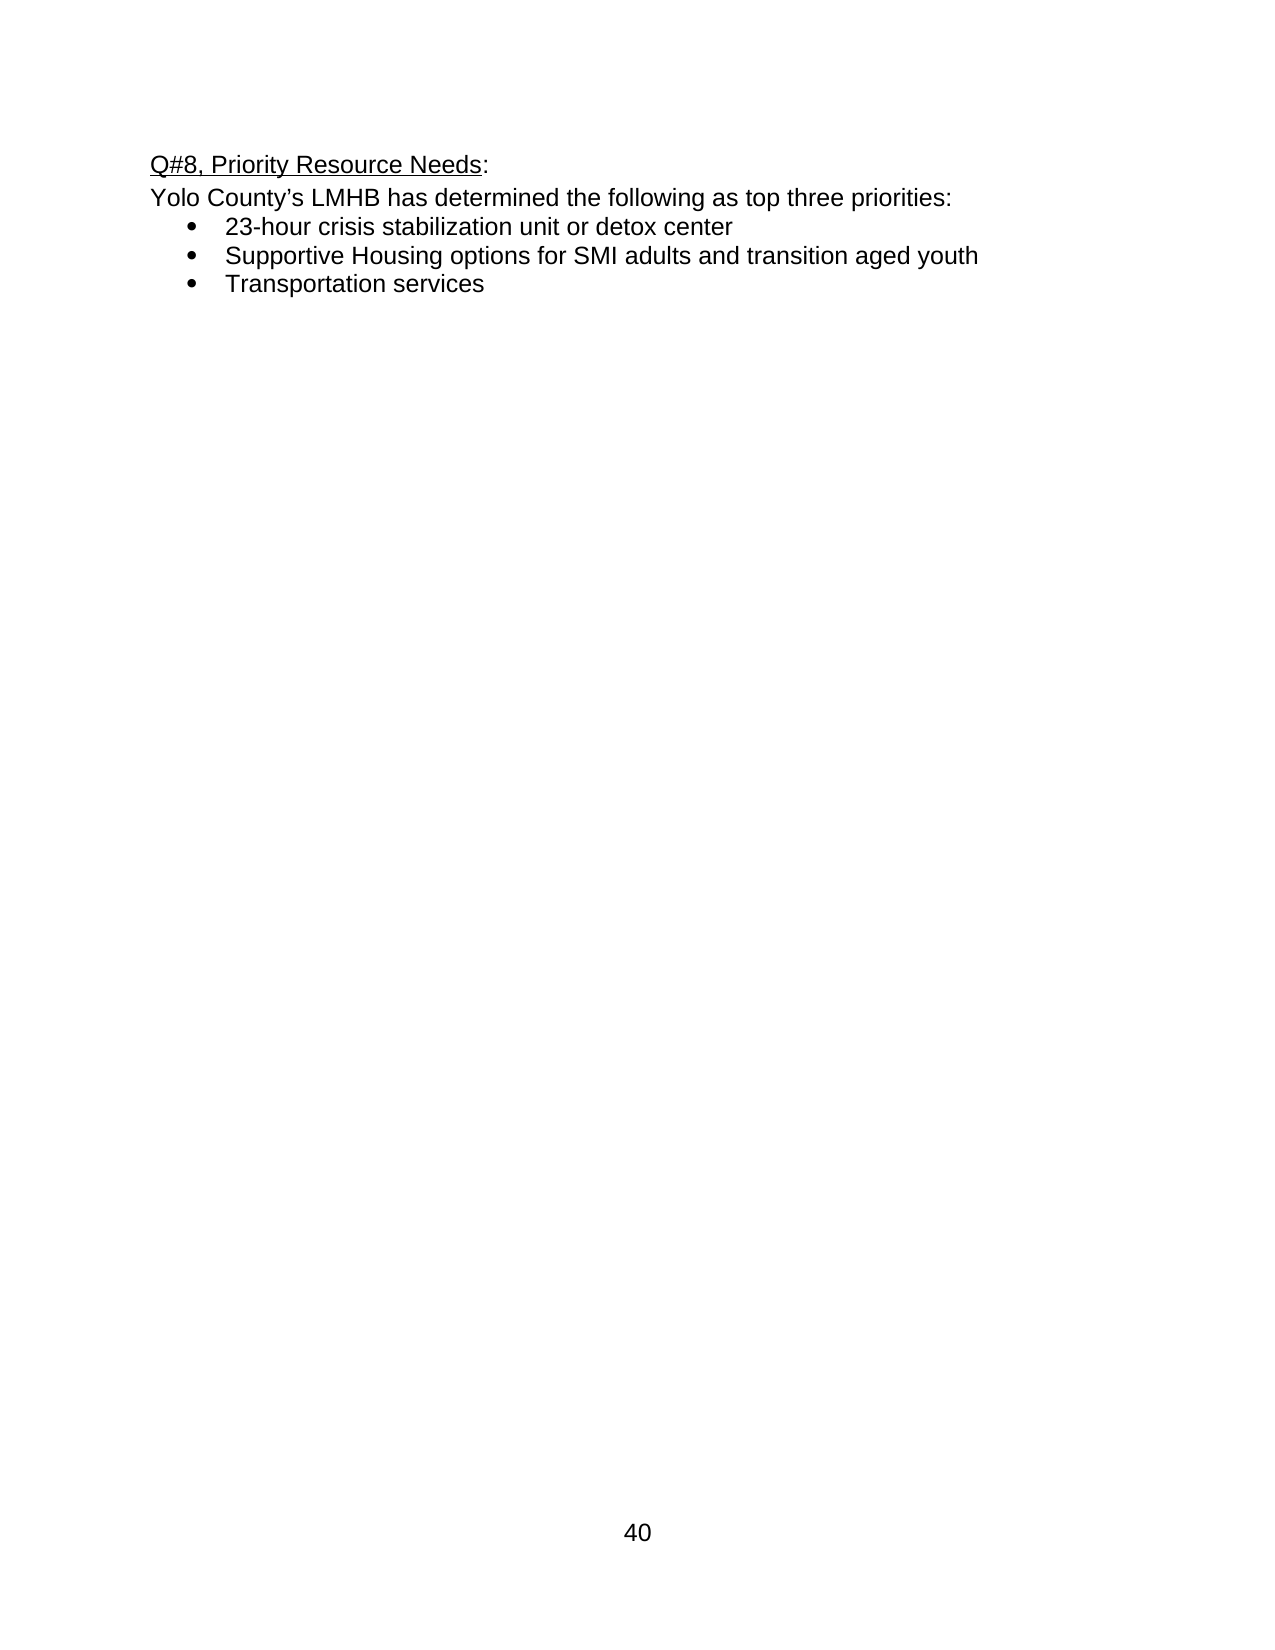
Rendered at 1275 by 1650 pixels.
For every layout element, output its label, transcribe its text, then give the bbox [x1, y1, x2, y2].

list 23-hour crisis stabilization unit or detox center [187, 212, 1125, 241]
text Yolo County’s LMHB has determined the following as top three priorities: [150, 183, 1125, 212]
list Transportation services [187, 269, 1125, 298]
text Q#8, Priority Resource Needs: [150, 150, 1125, 179]
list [187, 241, 1125, 269]
